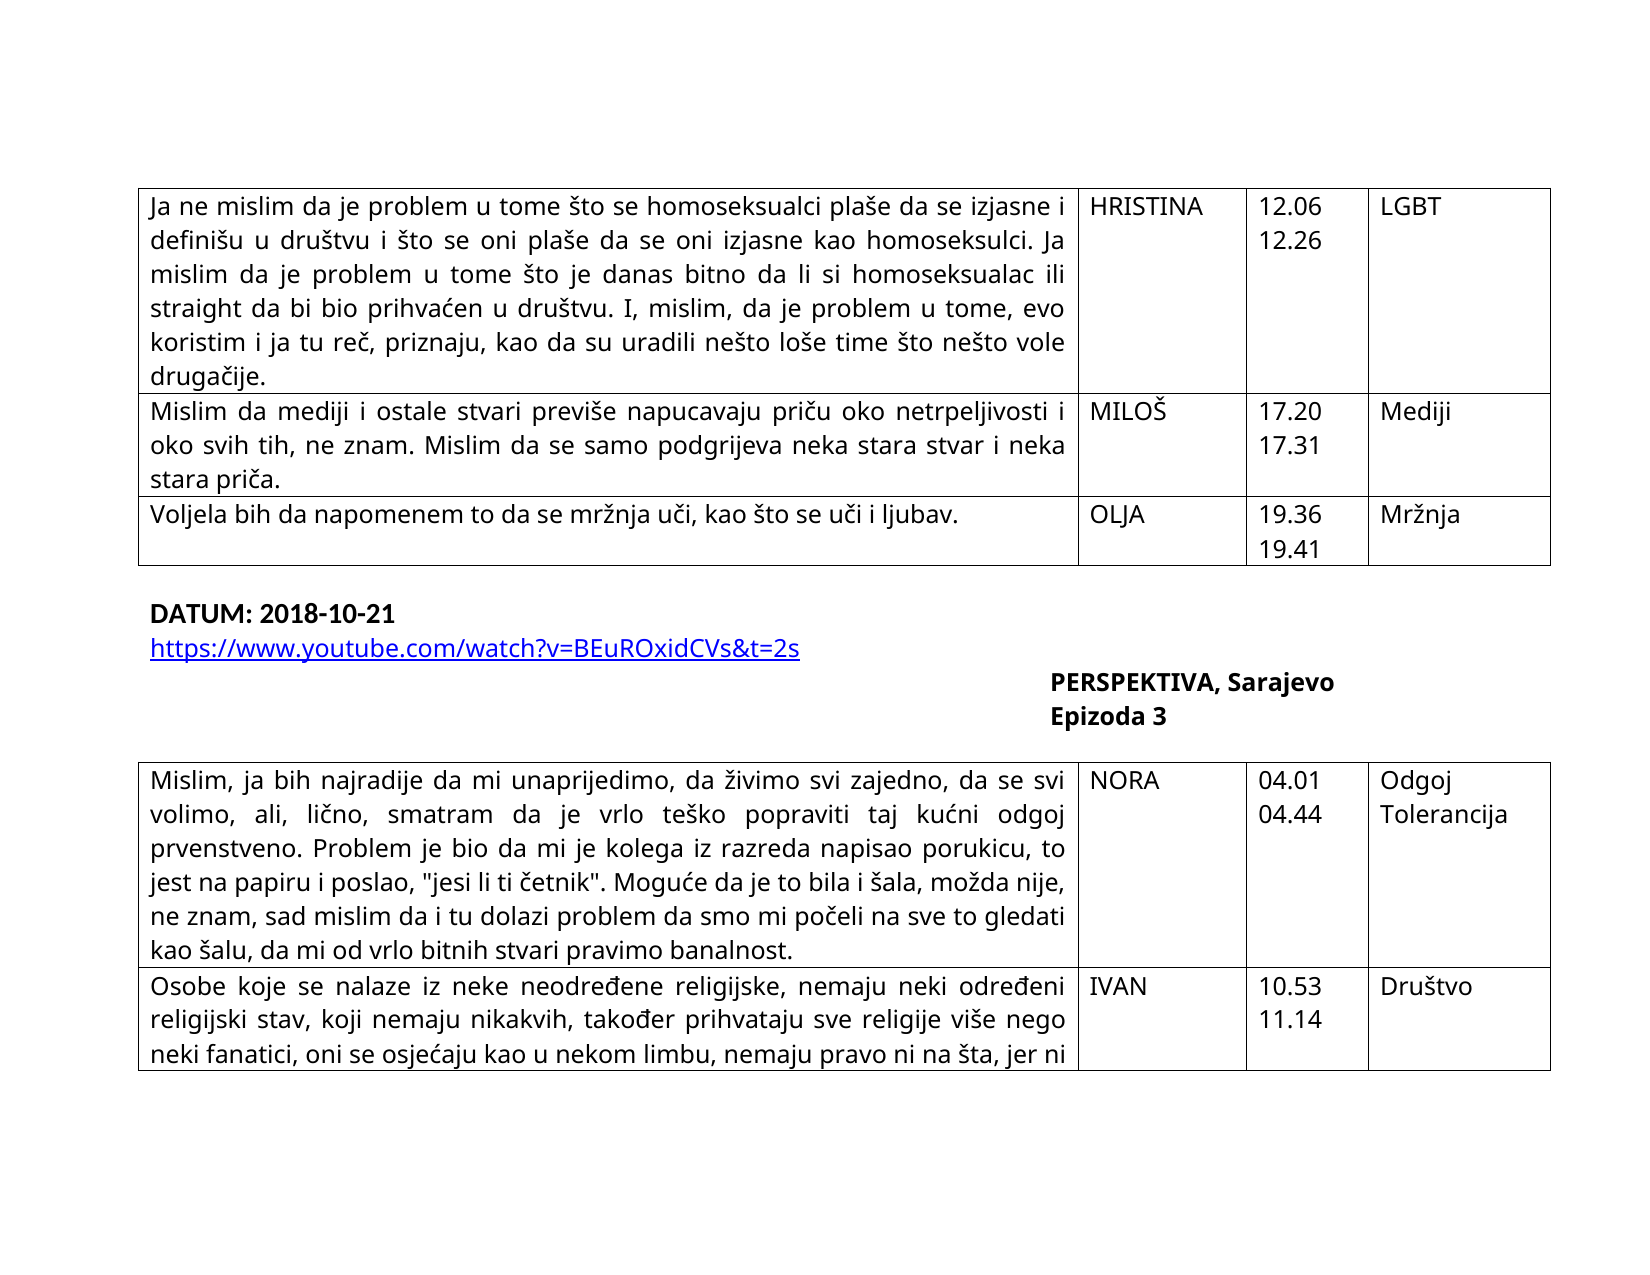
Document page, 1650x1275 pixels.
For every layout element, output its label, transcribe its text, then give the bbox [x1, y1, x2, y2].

table_cell 17.20 17.31 [1247, 394, 1368, 496]
table_header Odgoj Tolerancija [1369, 763, 1550, 967]
text DATUM: 2018-10-21 [150, 595, 1500, 631]
table_cell 12.06 12.26 [1247, 189, 1368, 393]
table_cell Voljela bih da napomenem to da se mržnja uči, kao što se uči i ljubav. [139, 497, 1078, 565]
table_header 04.01 04.44 [1247, 763, 1368, 967]
table_cell Mržnja [1369, 497, 1550, 565]
text https://www.youtube.com/watch?v=BEuROxidCVs&t=2s [150, 631, 1500, 665]
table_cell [139, 968, 1078, 1070]
table_cell MILOŠ [1079, 394, 1246, 496]
table_header Mislim, ja bih najradije da mi unaprijedimo, da živimo svi zajedno, da se svi volimo, ali, lično, smatram da je vrlo teško popraviti taj kućni odgoj prvenstveno. Problem je bio da mi je kolega iz razreda napisao porukicu, to jest na papiru i poslao, "jesi li ti četnik". Moguće da je to bila i šala, možda nije, ne znam, sad mislim da i tu dolazi problem da smo mi počeli na sve to gledati kao šalu, da mi od vrlo bitnih stvari pravimo banalnost. [139, 763, 1078, 967]
table_cell Mislim da mediji i ostale stvari previše napucavaju priču oko netrpeljivosti i oko svih tih, ne znam. Mislim da se samo podgrijeva neka stara stvar i neka stara priča. [139, 394, 1078, 496]
table_cell HRISTINA [1079, 189, 1246, 393]
table_cell 10.53 11.14 [1247, 968, 1368, 1070]
table_cell OLJA [1079, 497, 1246, 565]
table_header NORA [1079, 763, 1246, 967]
table_cell IVAN [1079, 968, 1246, 1070]
table_cell Ja ne mislim da je problem u tome što se homoseksualci plaše da se izjasne i definišu u društvu i što se oni plaše da se oni izjasne kao homoseksulci. Ja mislim da je problem u tome što je danas bitno da li si homoseksualac ili straight da bi bio prihvaćen u društvu. I, mislim, da je problem u tome, evo koristim i ja tu reč, priznaju, kao da su uradili nešto loše time što nešto vole drugačije. [139, 189, 1078, 393]
text Epizoda 3 [150, 699, 1500, 733]
table_cell Mediji [1369, 394, 1550, 496]
text PERSPEKTIVA, Sarajevo [150, 665, 1500, 699]
table_cell 19.36 19.41 [1247, 497, 1368, 565]
table_cell Društvo [1369, 968, 1550, 1070]
table_cell LGBT [1369, 189, 1550, 393]
